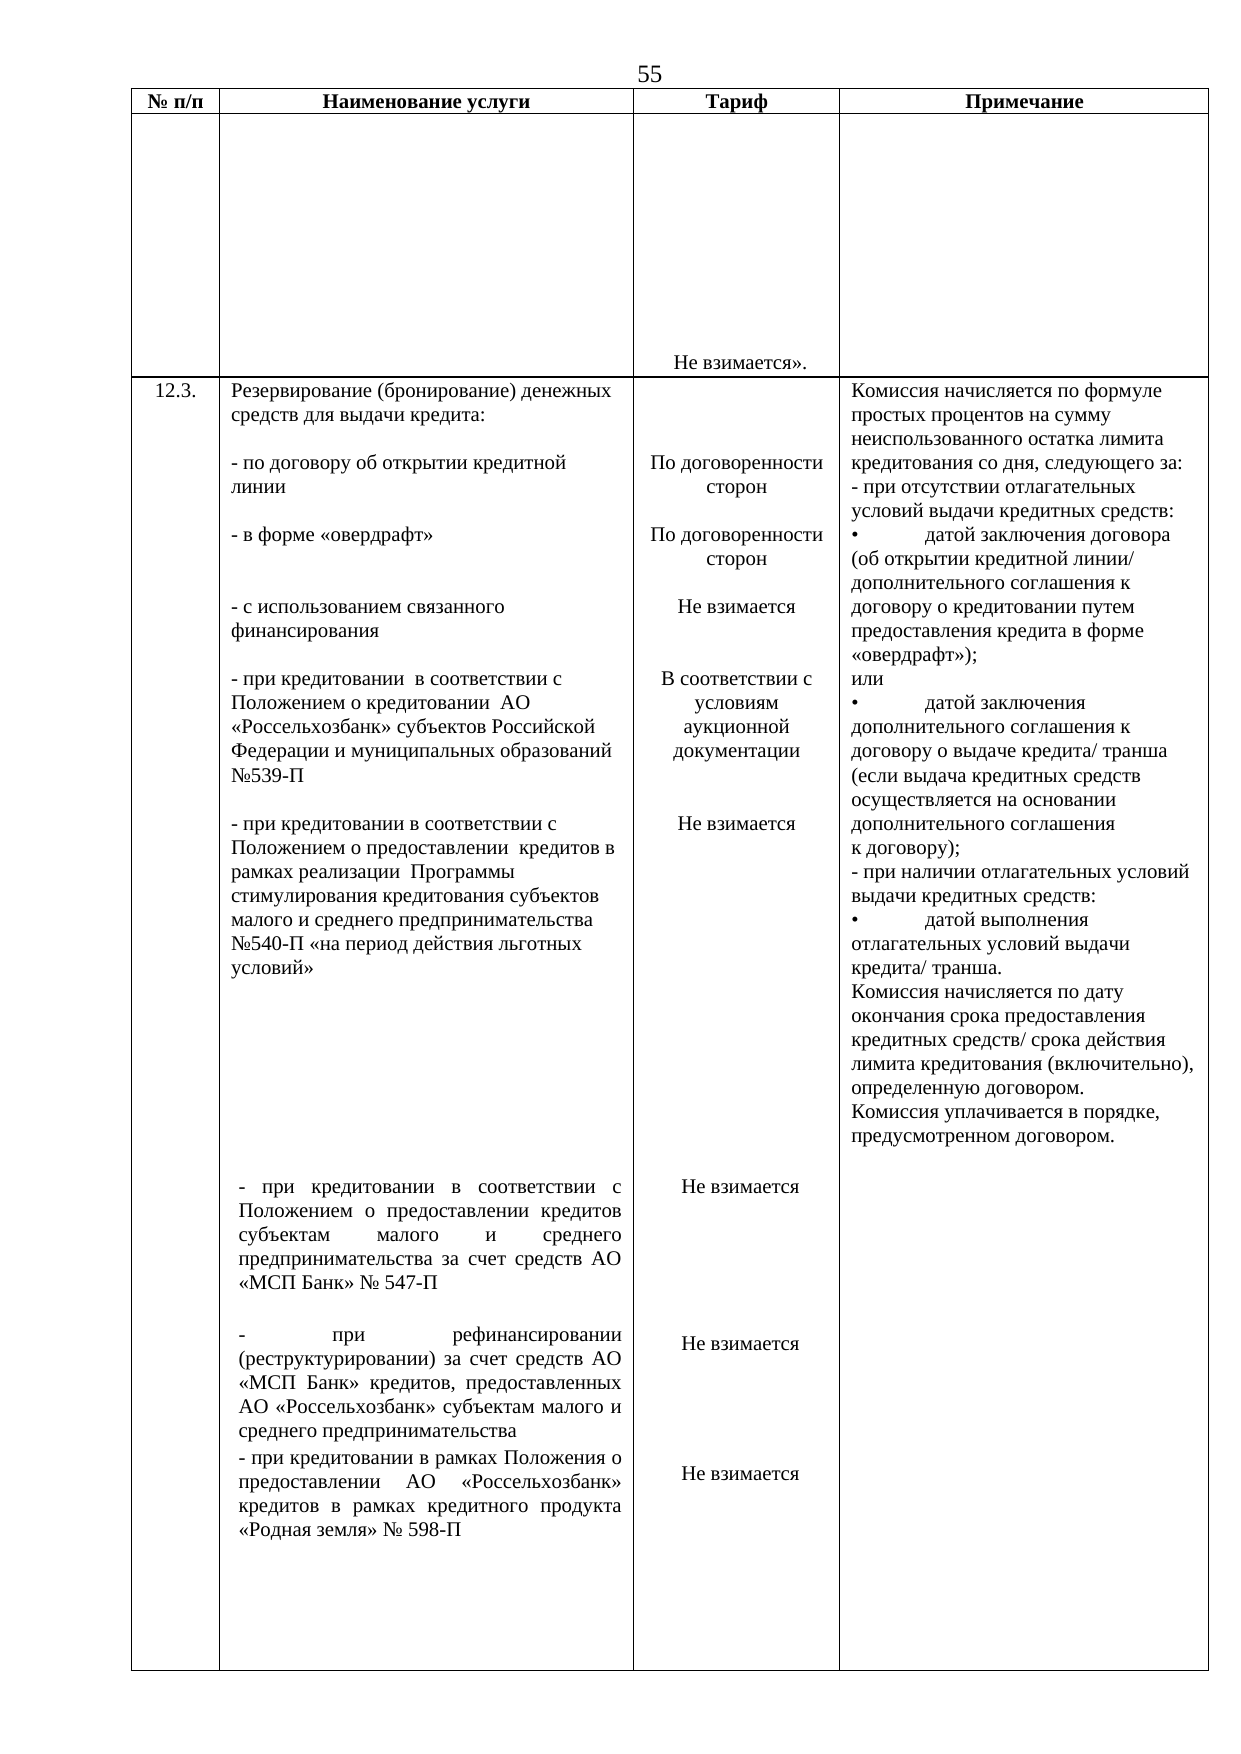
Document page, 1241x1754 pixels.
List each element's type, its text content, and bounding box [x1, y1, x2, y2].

table_cell [132, 114, 219, 376]
table_cell [840, 1172, 1208, 1670]
table_cell 12.3. [132, 378, 219, 1172]
table_header Примечание [840, 89, 1208, 113]
table_header № п/п [132, 89, 219, 113]
table_cell [840, 114, 1208, 376]
table_cell Не взимается Не взимается Не взимается [634, 1172, 839, 1670]
table_header Тариф [634, 89, 839, 113]
table_cell - при кредитовании в соответствии с Положением о предоставлении кредитов субъектам малого и среднего предпринимательства за счет средств АО «МСП Банк» № 547-П - при рефинансировании (реструктурировании) за счет средств АО «МСП Банк» кредитов, предоставленных АО «Россельхозбанк» субъектам малого и среднего предпринимательства - при кредитовании в рамках Положения о предоставлении АО «Россельхозбанк» кредитов в рамках кредитного продукта «Родная земля» № 598-П [220, 1172, 633, 1670]
table_cell По договоренности сторон По договоренности сторон Не взимается В соответствии с условиям аукционной документации Не взимается [634, 378, 839, 1172]
table_cell Комиссия начисляется по формуле простых процентов на сумму неиспользованного остатка лимита кредитования со дня, следующего за: - при отсутствии отлагательных условий выдачи кредитных средств: • датой заключения договора (об открытии кредитной линии/ дополнительного соглашения к договору о кредитовании путем предоставления кредита в форме «овердрафт»); или • датой заключения дополнительного соглашения к договору о выдаче кредита/ транша (если выдача кредитных средств осуществляется на основании дополнительного соглашения к договору); - при наличии отлагательных условий выдачи кредитных средств: • датой выполнения отлагательных условий выдачи кредита/ транша. Комиссия начисляется по дату окончания срока предоставления кредитных средств/ срока действия лимита кредитования (включительно), определенную договором. Комиссия уплачивается в порядке, предусмотренном договором. [840, 378, 1208, 1172]
table_cell [132, 1172, 219, 1670]
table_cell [220, 114, 633, 376]
table_cell Резервирование (бронирование) денежных средств для выдачи кредита: - по договору об открытии кредитной линии - в форме «овердрафт» - с использованием связанного финансирования - при кредитовании в соответствии с Положением о кредитовании АО «Россельхозбанк» субъектов Российской Федерации и муниципальных образований №539-П - при кредитовании в соответствии с Положением о предоставлении кредитов в рамках реализации Программы стимулирования кредитования субъектов малого и среднего предпринимательства №540-П «на период действия льготных условий» [220, 378, 633, 1172]
table_header Наименование услуги [220, 89, 633, 113]
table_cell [634, 114, 839, 376]
